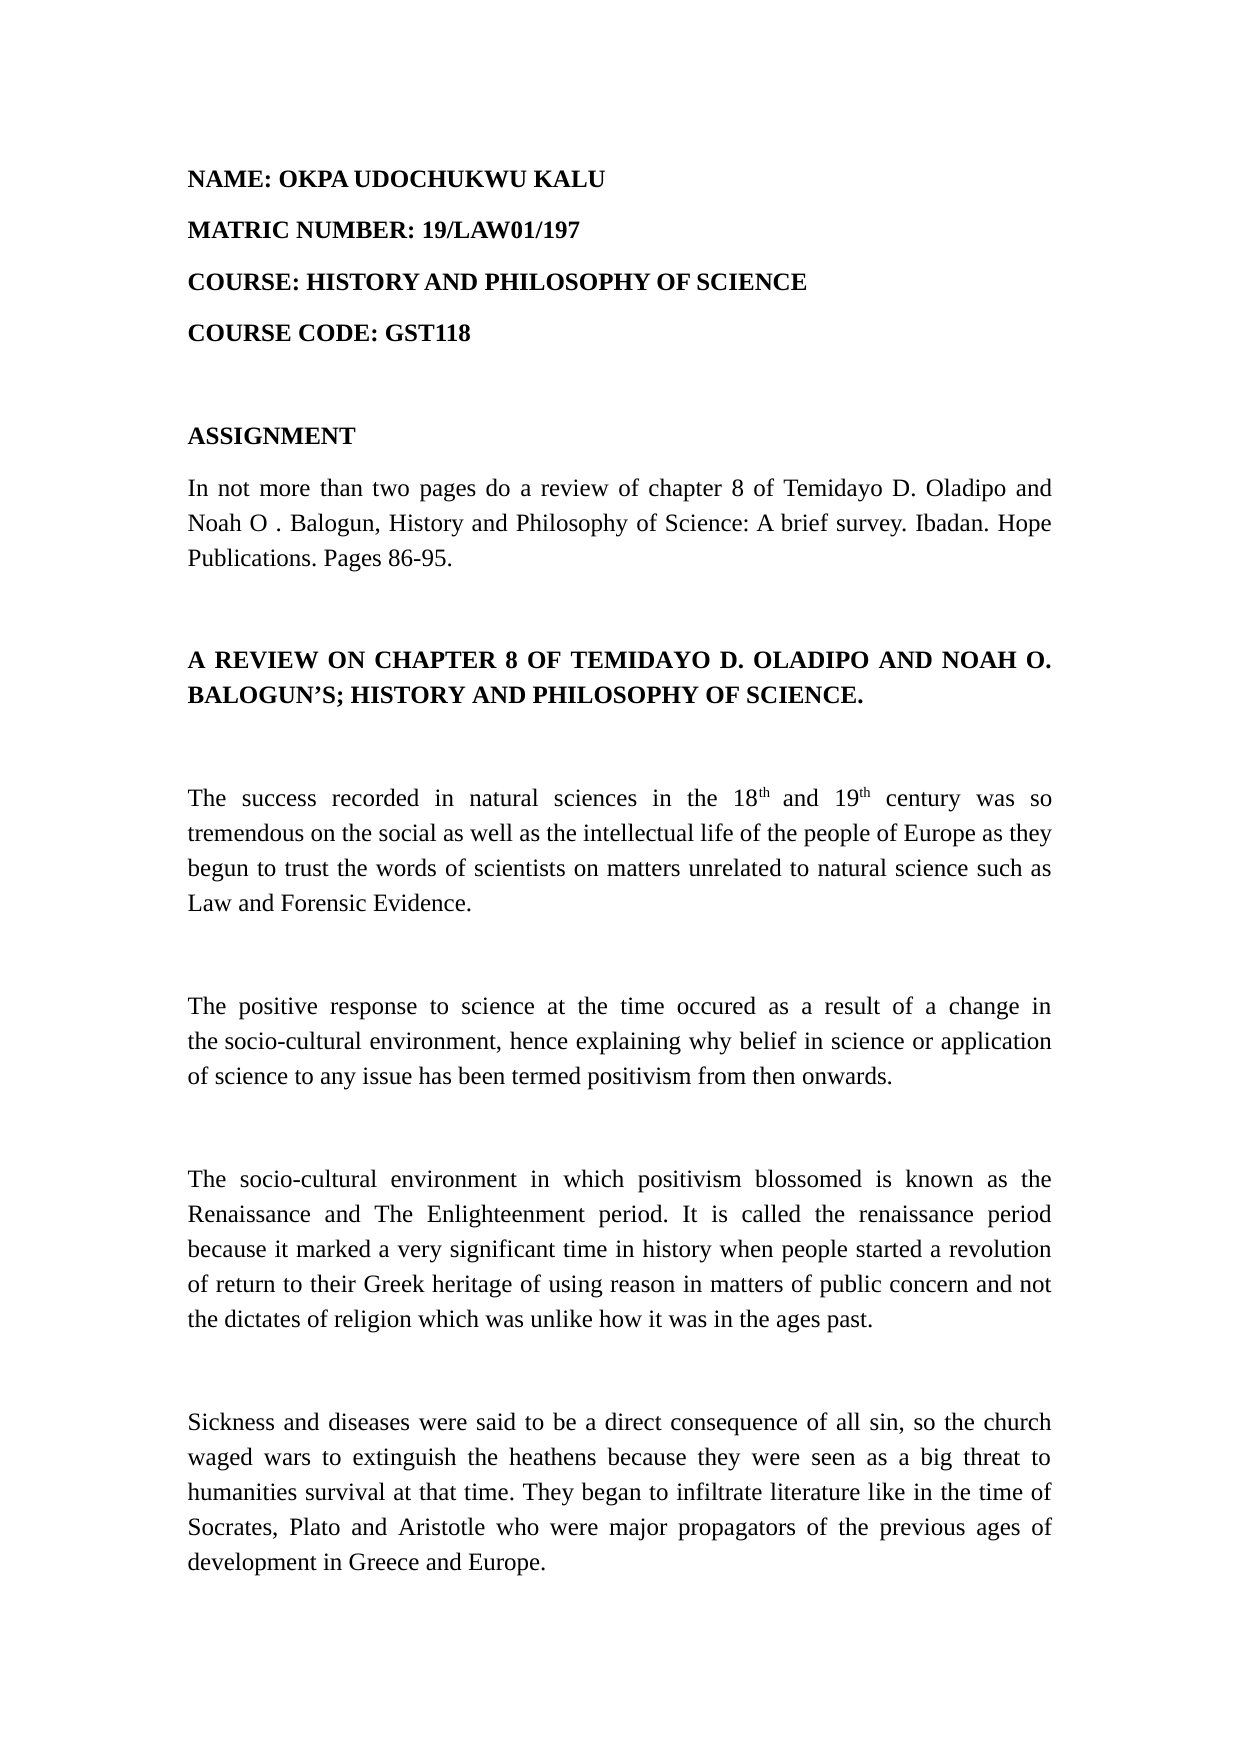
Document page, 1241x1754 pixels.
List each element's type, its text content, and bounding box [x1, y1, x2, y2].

text The socio-cultural environment in which positivism blossomed is known as the Renaissance and The Enlighteenment period. It is called the renaissance period because it marked a very significant time in history when people started a revolution of return to their Greek heritage of using reason in matters of public concern and not the dictates of religion which was unlike how it was in the ages past. [187, 1162, 1053, 1335]
text COURSE: HISTORY AND PHILOSOPHY OF SCIENCE [187, 265, 1053, 297]
text COURSE CODE: GST118 [187, 316, 1053, 349]
text NAME: OKPA UDOCHUKWU KALU [187, 162, 1053, 194]
text The success recorded in natural sciences in the 18th and 19th century was so tremendous on the social as well as the intellectual life of the people of Europe as they begun to trust the words of scientists on matters unrelated to natural science such as Law and Forensic Evidence. [187, 782, 1053, 919]
text A REVIEW ON CHAPTER 8 OF TEMIDAYO D. OLADIPO AND NOAH O. BALOGUN’S; HISTORY AND PHILOSOPHY OF SCIENCE. [187, 644, 1053, 711]
text In not more than two pages do a review of chapter 8 of Temidayo D. Oladipo and Noah O . Balogun, History and Philosophy of Science: A brief survey. Ibadan. Hope Publications. Pages 86-95. [187, 471, 1053, 573]
text The positive response to science at the time occured as a result of a change in the socio-cultural environment, hence explaining why belief in science or application of science to any issue has been termed positivism from then onwards. [187, 989, 1053, 1092]
text MATRIC NUMBER: 19/LAW01/197 [187, 213, 1053, 246]
text ASSIGNMENT [187, 419, 1053, 452]
text Sickness and diseases were said to be a direct consequence of all sin, so the church waged wars to extinguish the heathens because they were seen as a big threat to humanities survival at that time. They began to infiltrate literature like in the time of Socrates, Plato and Aristotle who were major propagators of the previous ages of development in Greece and Europe. [187, 1405, 1053, 1578]
